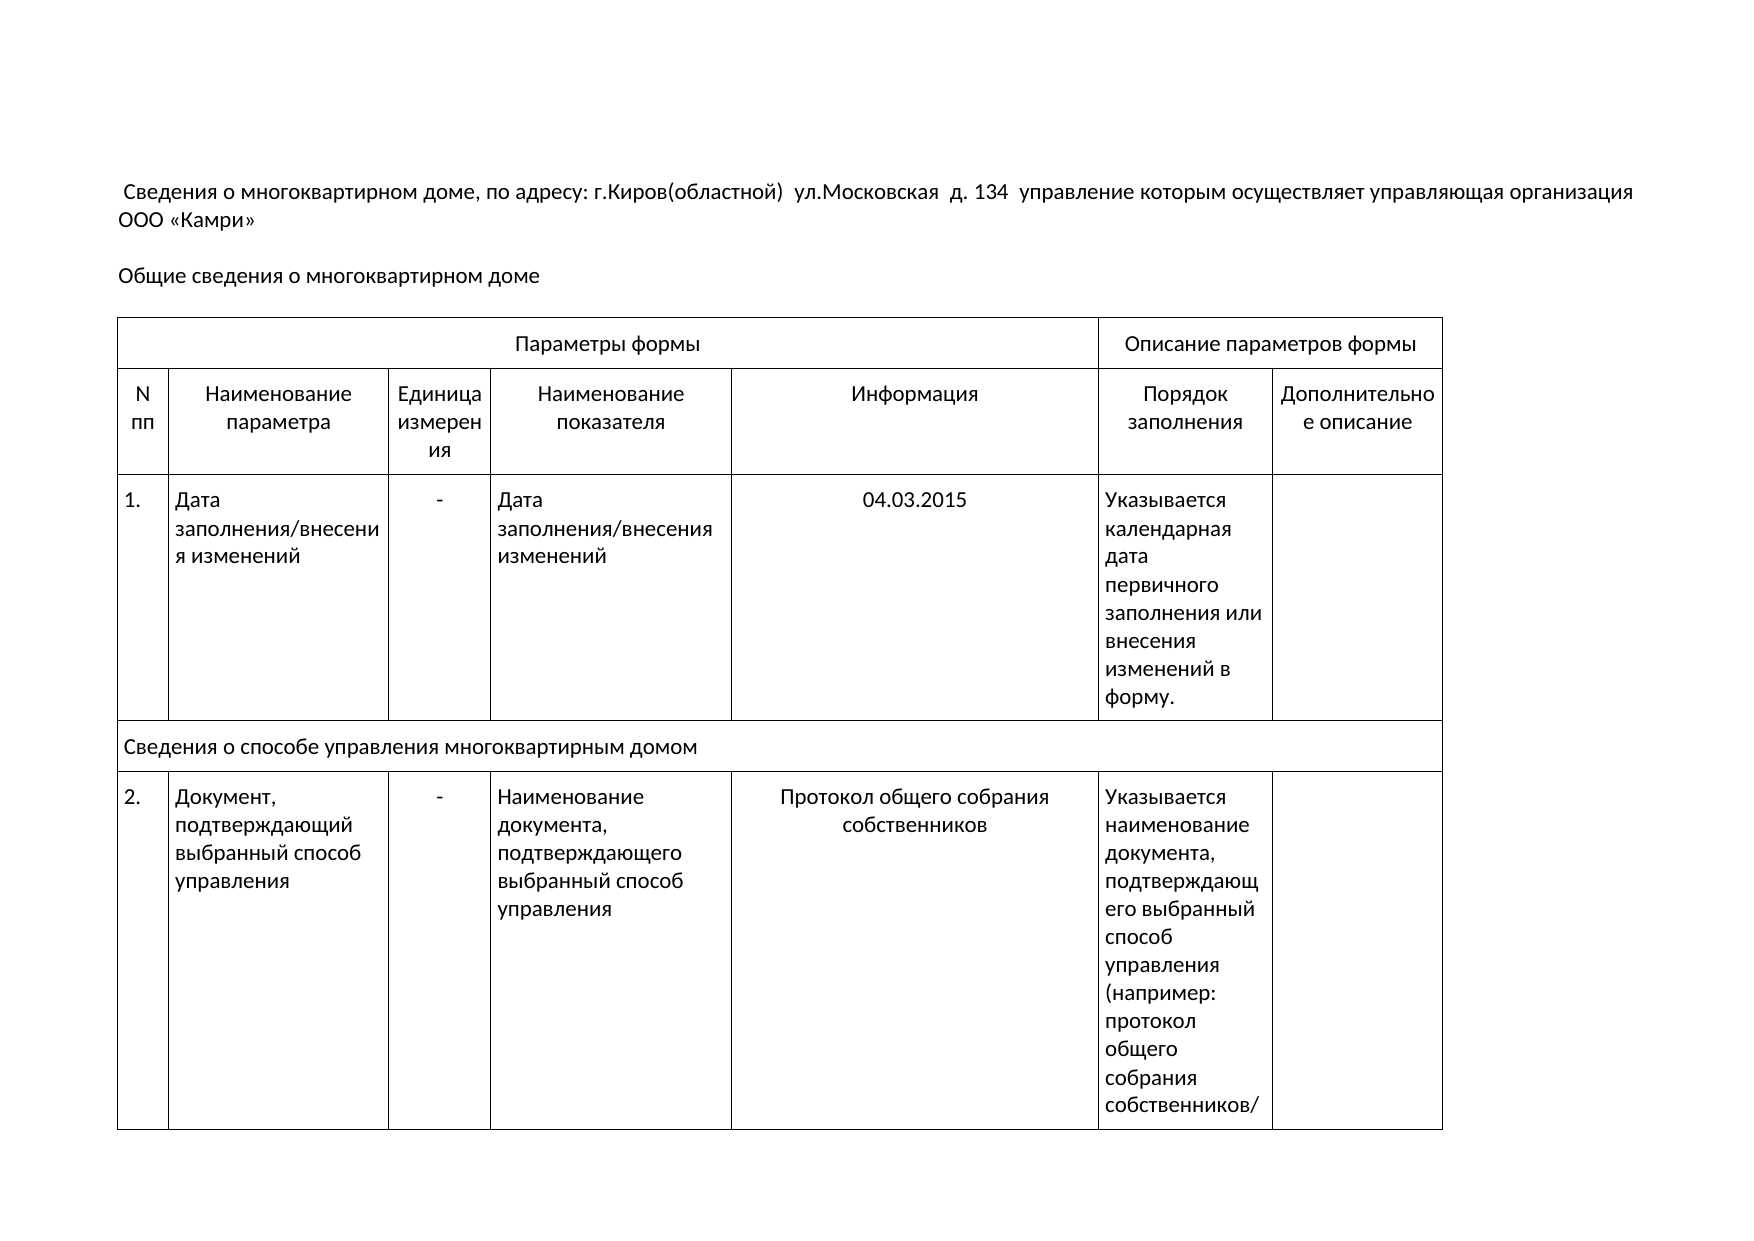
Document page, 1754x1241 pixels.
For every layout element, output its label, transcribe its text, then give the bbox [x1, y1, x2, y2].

table_cell [1273, 772, 1442, 1129]
table_cell Информация [732, 369, 1098, 474]
table_header Описание параметров формы [1099, 318, 1442, 368]
text Общие сведения о многоквартирном доме [118, 261, 1636, 289]
table_cell Единица измерения [389, 369, 490, 474]
table_cell Дополнительное описание [1273, 369, 1442, 474]
table_cell - [389, 772, 490, 1129]
table_cell 1. [118, 475, 168, 720]
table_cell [1099, 772, 1272, 1129]
table_cell [1273, 475, 1442, 720]
table_cell N пп [118, 369, 168, 474]
table_cell 2. [118, 772, 168, 1129]
table_cell Порядок заполнения [1099, 369, 1272, 474]
table_cell Сведения о способе управления многоквартирным домом [118, 721, 1442, 771]
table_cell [732, 772, 1098, 1129]
table_cell - [389, 475, 490, 720]
table_cell 04.03.2015 [732, 475, 1098, 720]
table_cell Указывается календарная дата первичного заполнения или внесения изменений в форму. [1099, 475, 1272, 720]
table_cell Наименование показателя [491, 369, 731, 474]
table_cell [491, 772, 731, 1129]
table_cell Дата заполнения/внесения изменений [491, 475, 731, 720]
table_cell Наименование параметра [169, 369, 388, 474]
table_header Параметры формы [118, 318, 1098, 368]
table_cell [169, 772, 388, 1129]
table_cell Дата заполнения/внесения изменений [169, 475, 388, 720]
text Сведения о многоквартирном доме, по адресу: г.Киров(областной) ул.Московская д. 134 управление которым осуществляет управляющая организация ООО «Камри» [118, 177, 1636, 233]
